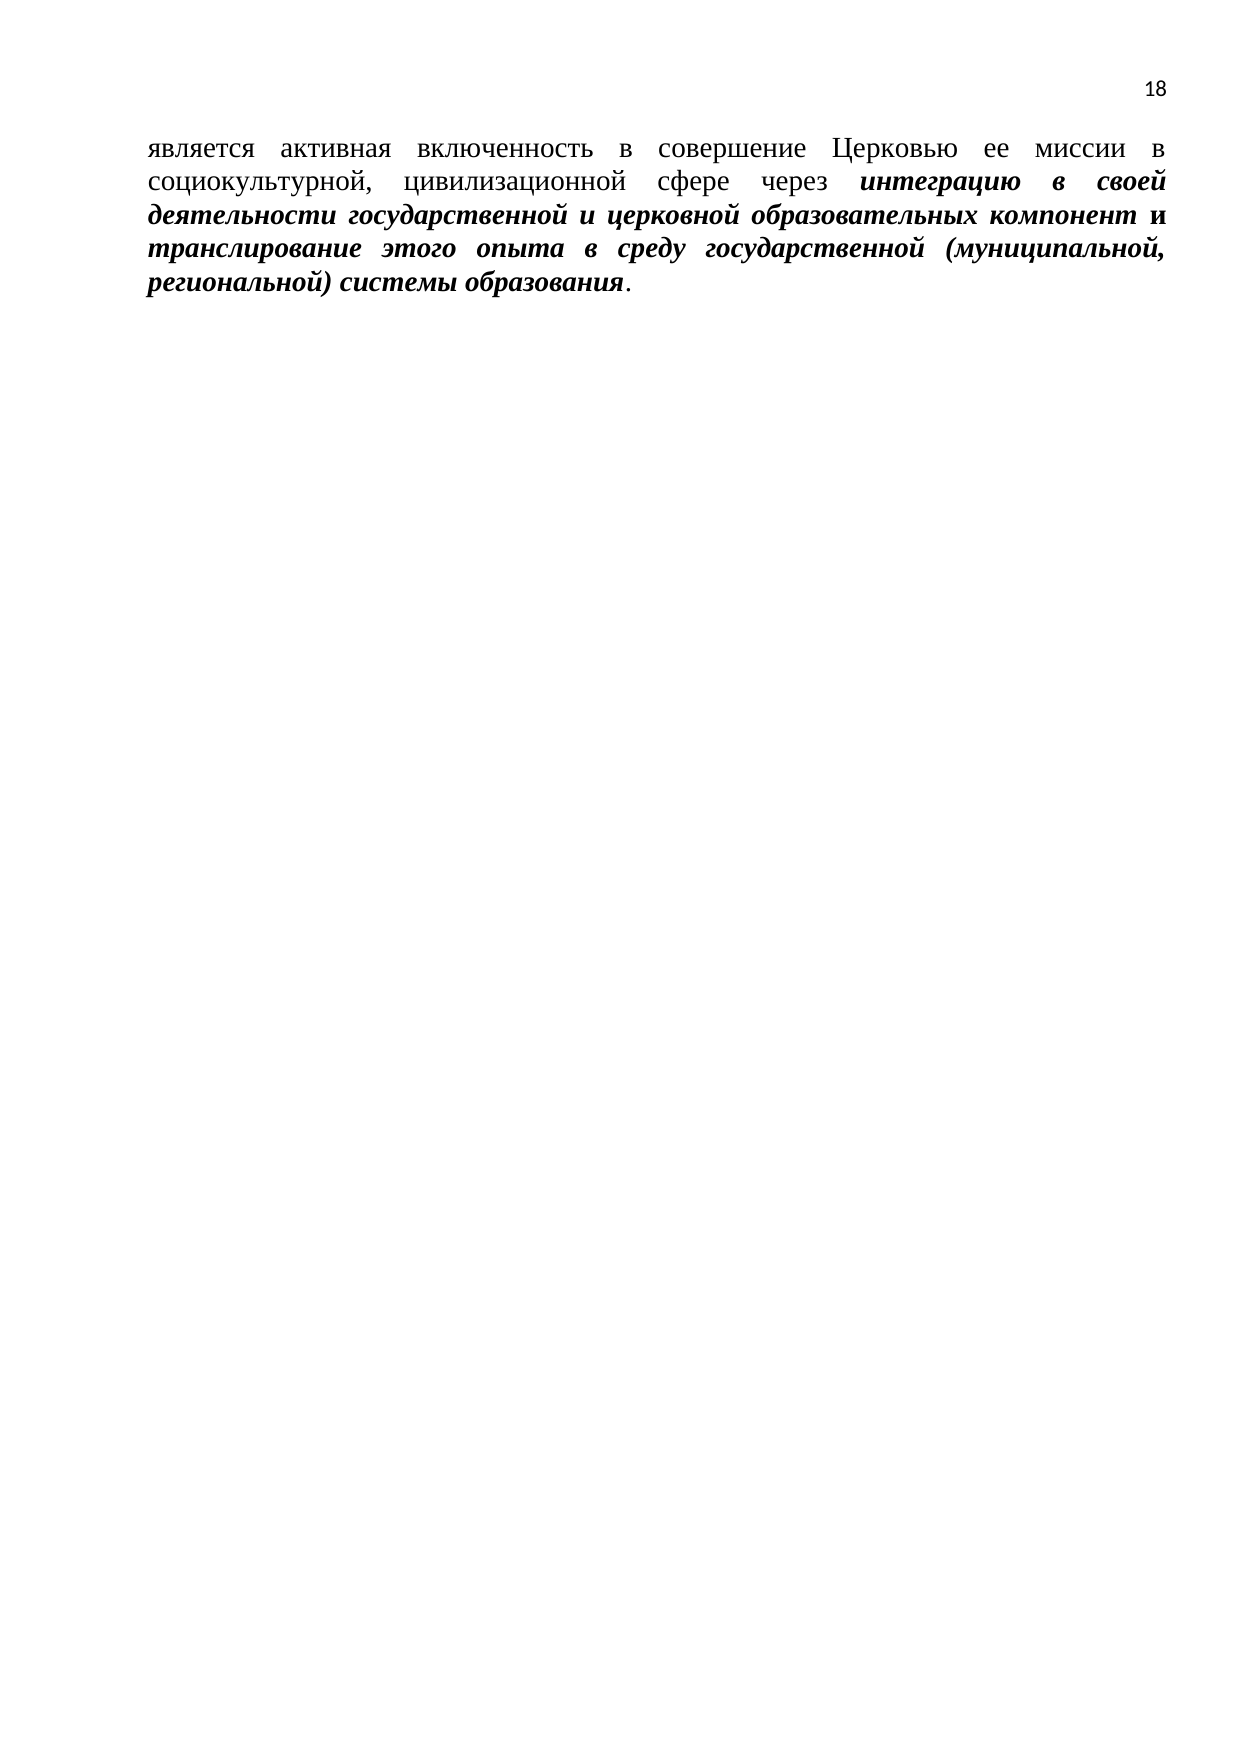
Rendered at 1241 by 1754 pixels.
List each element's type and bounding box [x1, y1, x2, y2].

text [148, 130, 1167, 298]
